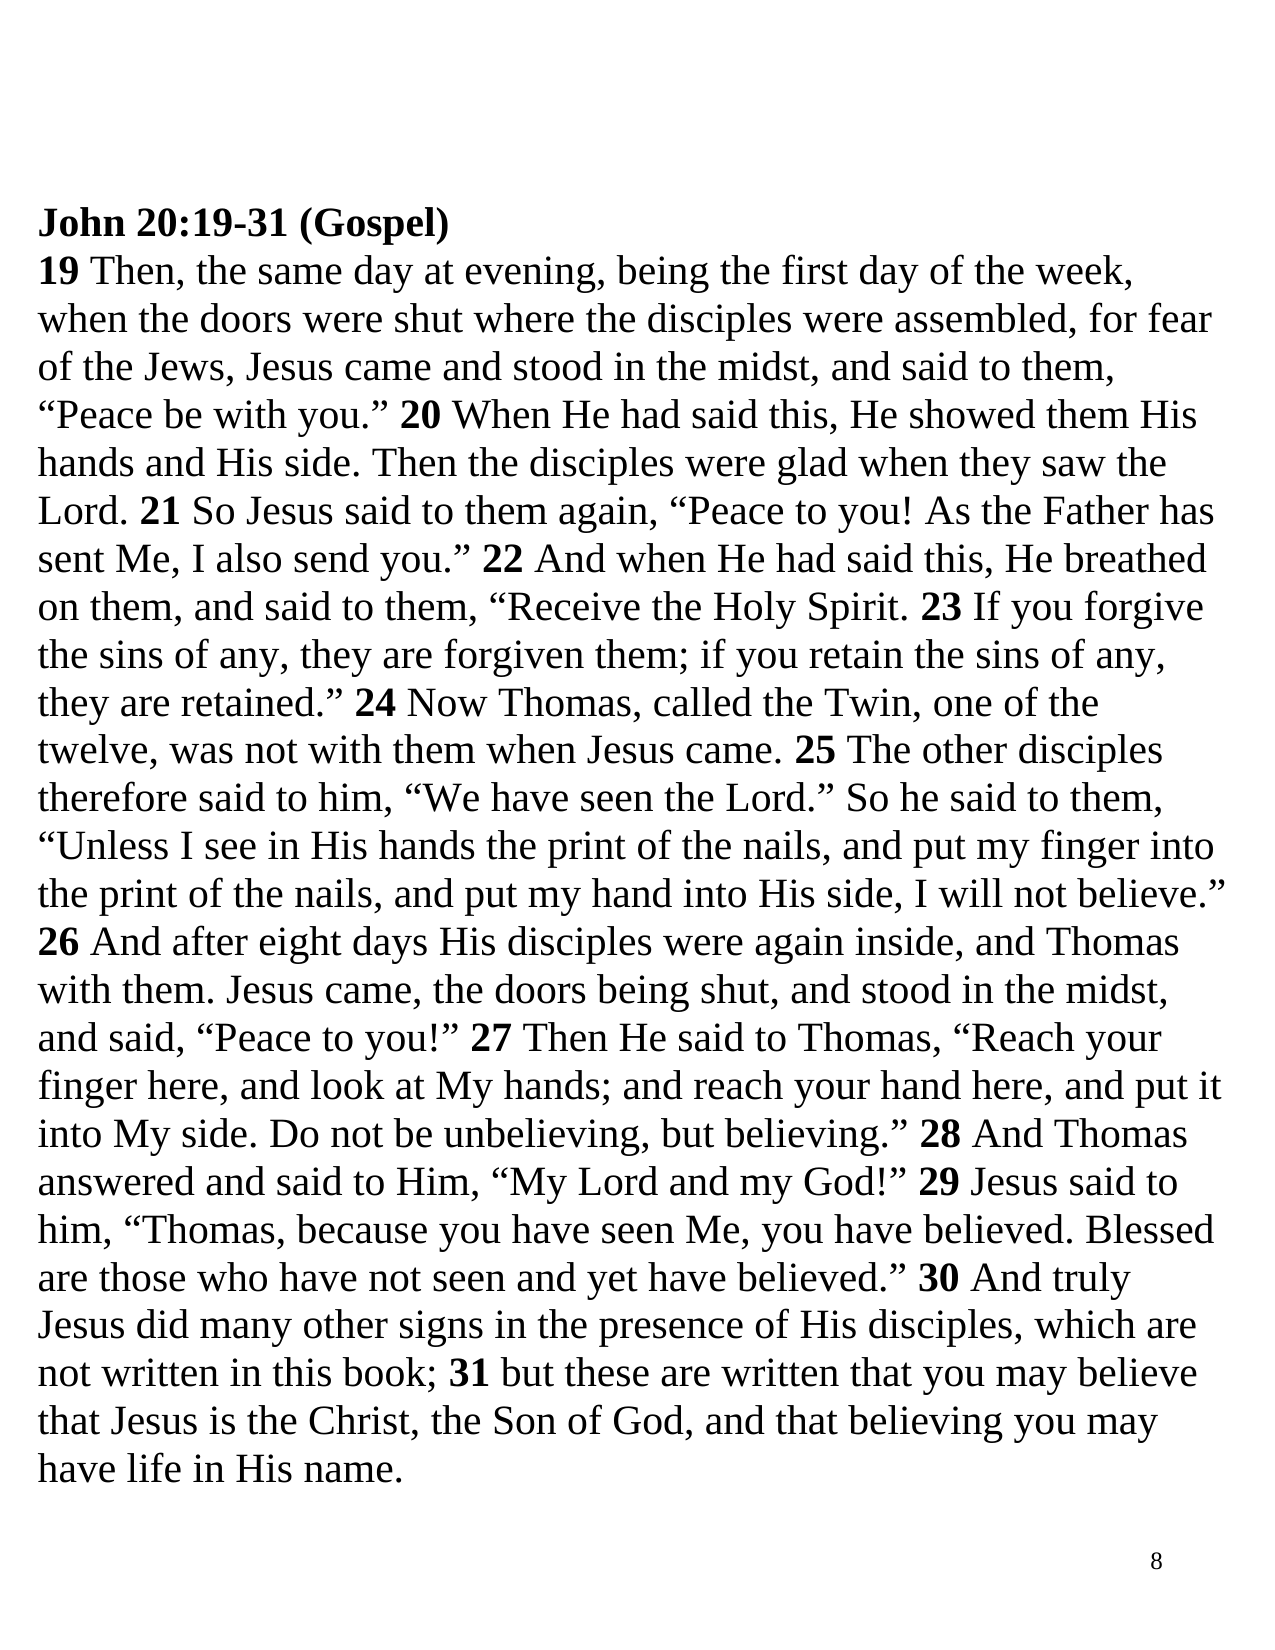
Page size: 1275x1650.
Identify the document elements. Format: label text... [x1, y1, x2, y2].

text 19 Then, the same day at evening, being the first day of the week, when the doors were shut where the disciples were assembled, for fear of the Jews, Jesus came and stood in the midst, and said to them, “Peace be with you.” 20 When He had said this, He showed them His hands and His side. Then the disciples were glad when they saw the Lord. 21 So Jesus said to them again, “Peace to you! As the Father has sent Me, I also send you.” 22 And when He had said this, He breathed on them, and said to them, “Receive the Holy Spirit. 23 If you forgive the sins of any, they are forgiven them; if you retain the sins of any, they are retained.” 24 Now Thomas, called the Twin, one of the twelve, was not with them when Jesus came. 25 The other disciples therefore said to him, “We have seen the Lord.” So he said to them, “Unless I see in His hands the print of the nails, and put my finger into the print of the nails, and put my hand into His side, I will not believe.” 26 And after eight days His disciples were again inside, and Thomas with them. Jesus came, the doors being shut, and stood in the midst, and said, “Peace to you!” 27 Then He said to Thomas, “Reach your finger here, and look at My hands; and reach your hand here, and put it into My side. Do not be unbelieving, but believing.” 28 And Thomas answered and said to Him, “My Lord and my God!” 29 Jesus said to him, “Thomas, because you have seen Me, you have believed. Blessed are those who have not seen and yet have believed.” 30 And truly Jesus did many other signs in the presence of His disciples, which are not written in this book; 31 but these are written that you may believe that Jesus is the Christ, the Son of God, and that believing you may have life in His name. [37, 246, 1228, 1492]
text John 20:19-31 (Gospel) [37, 198, 1228, 246]
